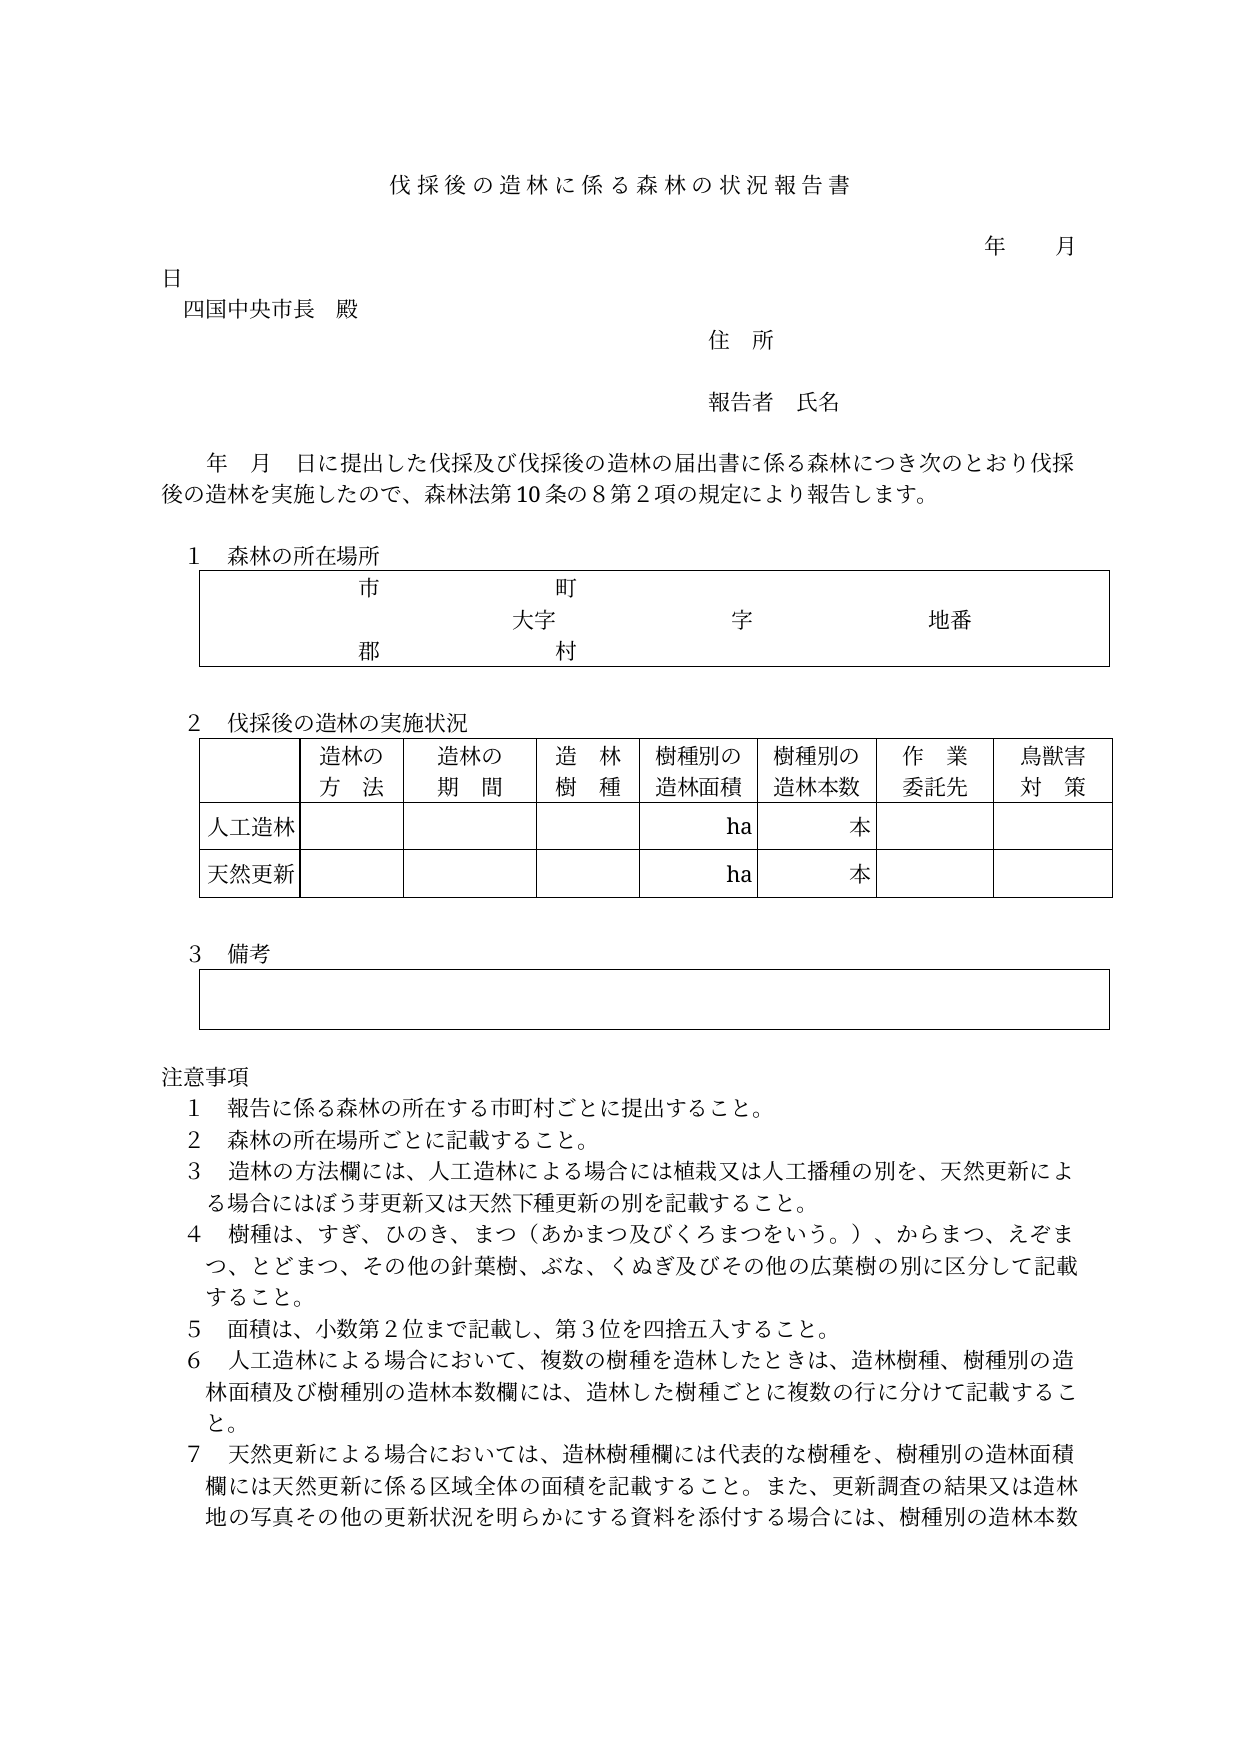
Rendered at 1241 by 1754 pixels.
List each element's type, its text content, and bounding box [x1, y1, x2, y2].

table_cell [404, 803, 536, 849]
table_cell [994, 803, 1112, 849]
text 住 所 [162, 324, 1079, 355]
table_cell 本 [758, 850, 876, 897]
table_header 造 林 樹 種 [537, 739, 639, 802]
table_header 造林の 期 間 [404, 739, 536, 802]
text 伐 採 後 の 造 林 に 係 る 森 林 の 状 況 報 告 書 [162, 168, 1079, 199]
table_header [200, 739, 299, 802]
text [183, 1438, 1079, 1532]
text 報告者 氏名 [162, 385, 1079, 416]
table_header 作 業 委託先 [877, 739, 993, 802]
table_cell [404, 850, 536, 897]
text 年 月 日 [162, 229, 1079, 292]
text １ 報告に係る森林の所在する市町村ごとに提出すること。 [183, 1092, 1079, 1123]
table_cell [537, 803, 639, 849]
table_cell ha [640, 850, 757, 897]
table_cell 天然更新 [200, 850, 299, 897]
table_cell [877, 850, 993, 897]
text ３ 備考 [162, 937, 1079, 969]
table_cell [301, 850, 403, 897]
text 四国中央市長 殿 [162, 292, 1079, 324]
table_cell [877, 803, 993, 849]
table_header 造林の 方 法 [301, 739, 403, 802]
table_cell ha [640, 803, 757, 849]
table_header 樹種別の 造林面積 [640, 739, 757, 802]
text ６ 人工造林による場合において、複数の樹種を造林したときは、造林樹種、樹種別の造林面積及び樹種別の造林本数欄には、造林した樹種ごとに複数の行に分けて記載すること。 [183, 1343, 1079, 1438]
table_header 市 町 大字 字 地番 郡 村 [200, 571, 1109, 666]
text ５ 面積は、小数第２位まで記載し、第３位を四捨五入すること。 [183, 1312, 1079, 1343]
table_header 樹種別の 造林本数 [758, 739, 876, 802]
text 年 月 日に提出した伐採及び伐採後の造林の届出書に係る森林につき次のとおり伐採後の造林を実施したので、森林法第10条の８第２項の規定により報告します。 [162, 446, 1079, 509]
text 注意事項 [162, 1060, 1079, 1092]
table_cell 本 [758, 803, 876, 849]
text ４ 樹種は、すぎ、ひのき、まつ（あかまつ及びくろまつをいう。）、からまつ、えぞまつ、とどまつ、その他の針葉樹、ぶな、くぬぎ及びその他の広葉樹の別に区分して記載すること。 [183, 1217, 1079, 1312]
text ２ 森林の所在場所ごとに記載すること。 [183, 1123, 1079, 1154]
text ２ 伐採後の造林の実施状況 [162, 707, 1079, 738]
table_cell [994, 850, 1112, 897]
text ３ 造林の方法欄には、人工造林による場合には植栽又は人工播種の別を、天然更新による場合にはぼう芽更新又は天然下種更新の別を記載すること。 [183, 1154, 1079, 1217]
table_cell [301, 803, 403, 849]
table_header 鳥獣害 対 策 [994, 739, 1112, 802]
table_cell 人工造林 [200, 803, 299, 849]
text １ 森林の所在場所 [162, 539, 1079, 570]
table_header [200, 970, 1109, 1029]
table_cell [537, 850, 639, 897]
